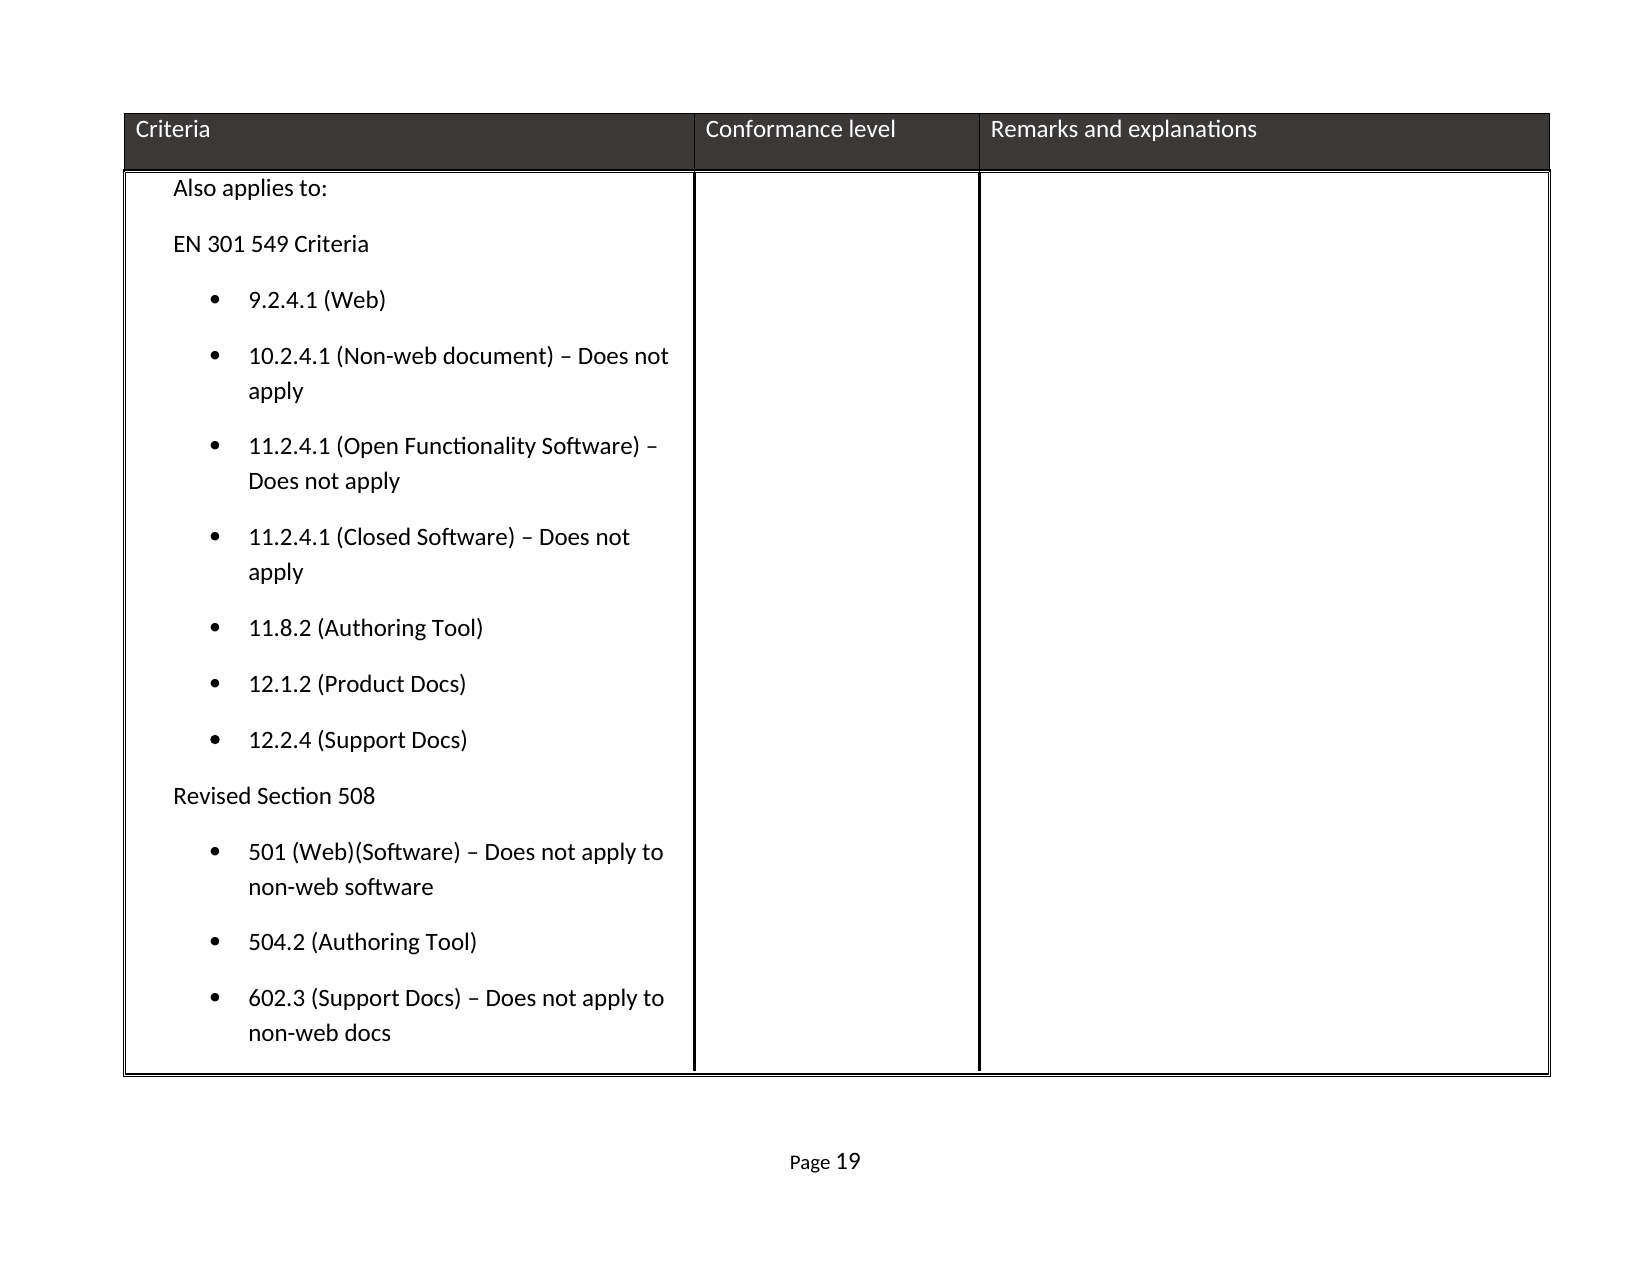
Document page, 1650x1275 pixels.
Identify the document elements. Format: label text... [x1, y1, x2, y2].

table_header Criteria [125, 114, 694, 169]
table_header Conformance level [695, 114, 979, 169]
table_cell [126, 173, 694, 1073]
table_header Remarks and explanations [980, 114, 1549, 169]
table_cell [979, 173, 1548, 1073]
table_cell Supports [694, 173, 979, 1073]
